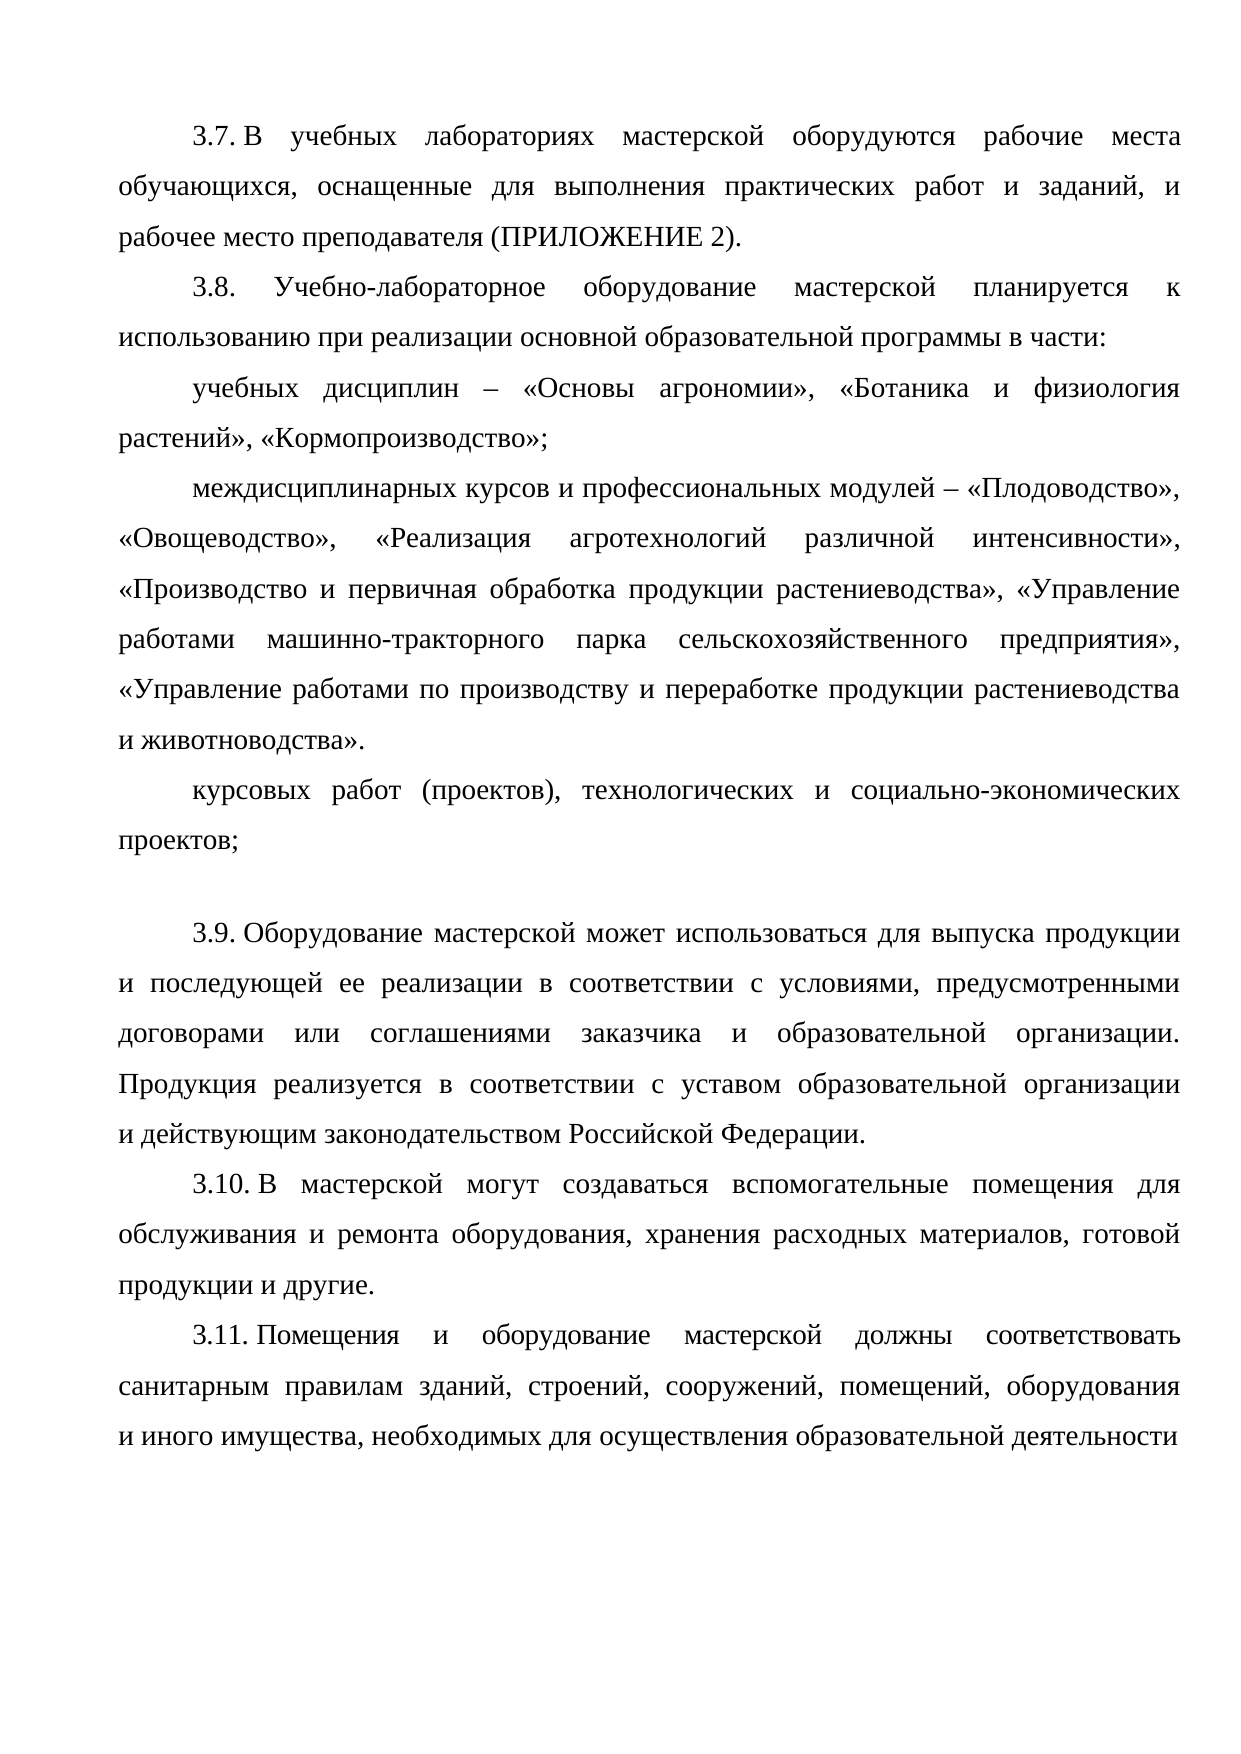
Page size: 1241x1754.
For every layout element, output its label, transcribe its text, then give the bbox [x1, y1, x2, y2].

list междисциплинарных курсов и профессиональных модулей – «Плодоводство», «Овощеводство», «Реализация агротехнологий различной интенсивности», «Производство и первичная обработка продукции растениеводства», «Управление работами машинно-тракторного парка сельскохозяйственного предприятия», «Управление работами по производству и переработке продукции растениеводства и животноводства». [118, 470, 1181, 755]
list курсовых работ (проектов), технологических и социально-экономических проектов; [118, 772, 1181, 856]
list 3.7. В учебных лабораториях мастерской оборудуются рабочие места обучающихся, оснащенные для выполнения практических работ и заданий, и рабочее место преподавателя (ПРИЛОЖЕНИЕ 2). [118, 118, 1181, 252]
text 3.9. Оборудование мастерской может использоваться для выпуска продукции и последующей ее реализации в соответствии с условиями, предусмотренными договорами или соглашениями заказчика и образовательной организации. Продукция реализуется в соответствии с уставом образовательной организации и действующим законодательством Российской Федерации. [118, 915, 1181, 1149]
text 3.10. В мастерской могут создаваться вспомогательные помещения для обслуживания и ремонта оборудования, хранения расходных материалов, готовой продукции и другие. [118, 1166, 1181, 1301]
list 3.8. Учебно-лабораторное оборудование мастерской планируется к использованию при реализации основной образовательной программы в части: [118, 269, 1181, 353]
text 3.11. Помещения и оборудование мастерской должны соответствовать санитарным правилам зданий, строений, сооружений, помещений, оборудования и иного имущества, необходимых для осуществления образовательной деятельности [118, 1317, 1181, 1451]
list учебных дисциплин – «Основы агрономии», «Ботаника и физиология растений», «Кормопроизводство»; [118, 370, 1181, 453]
